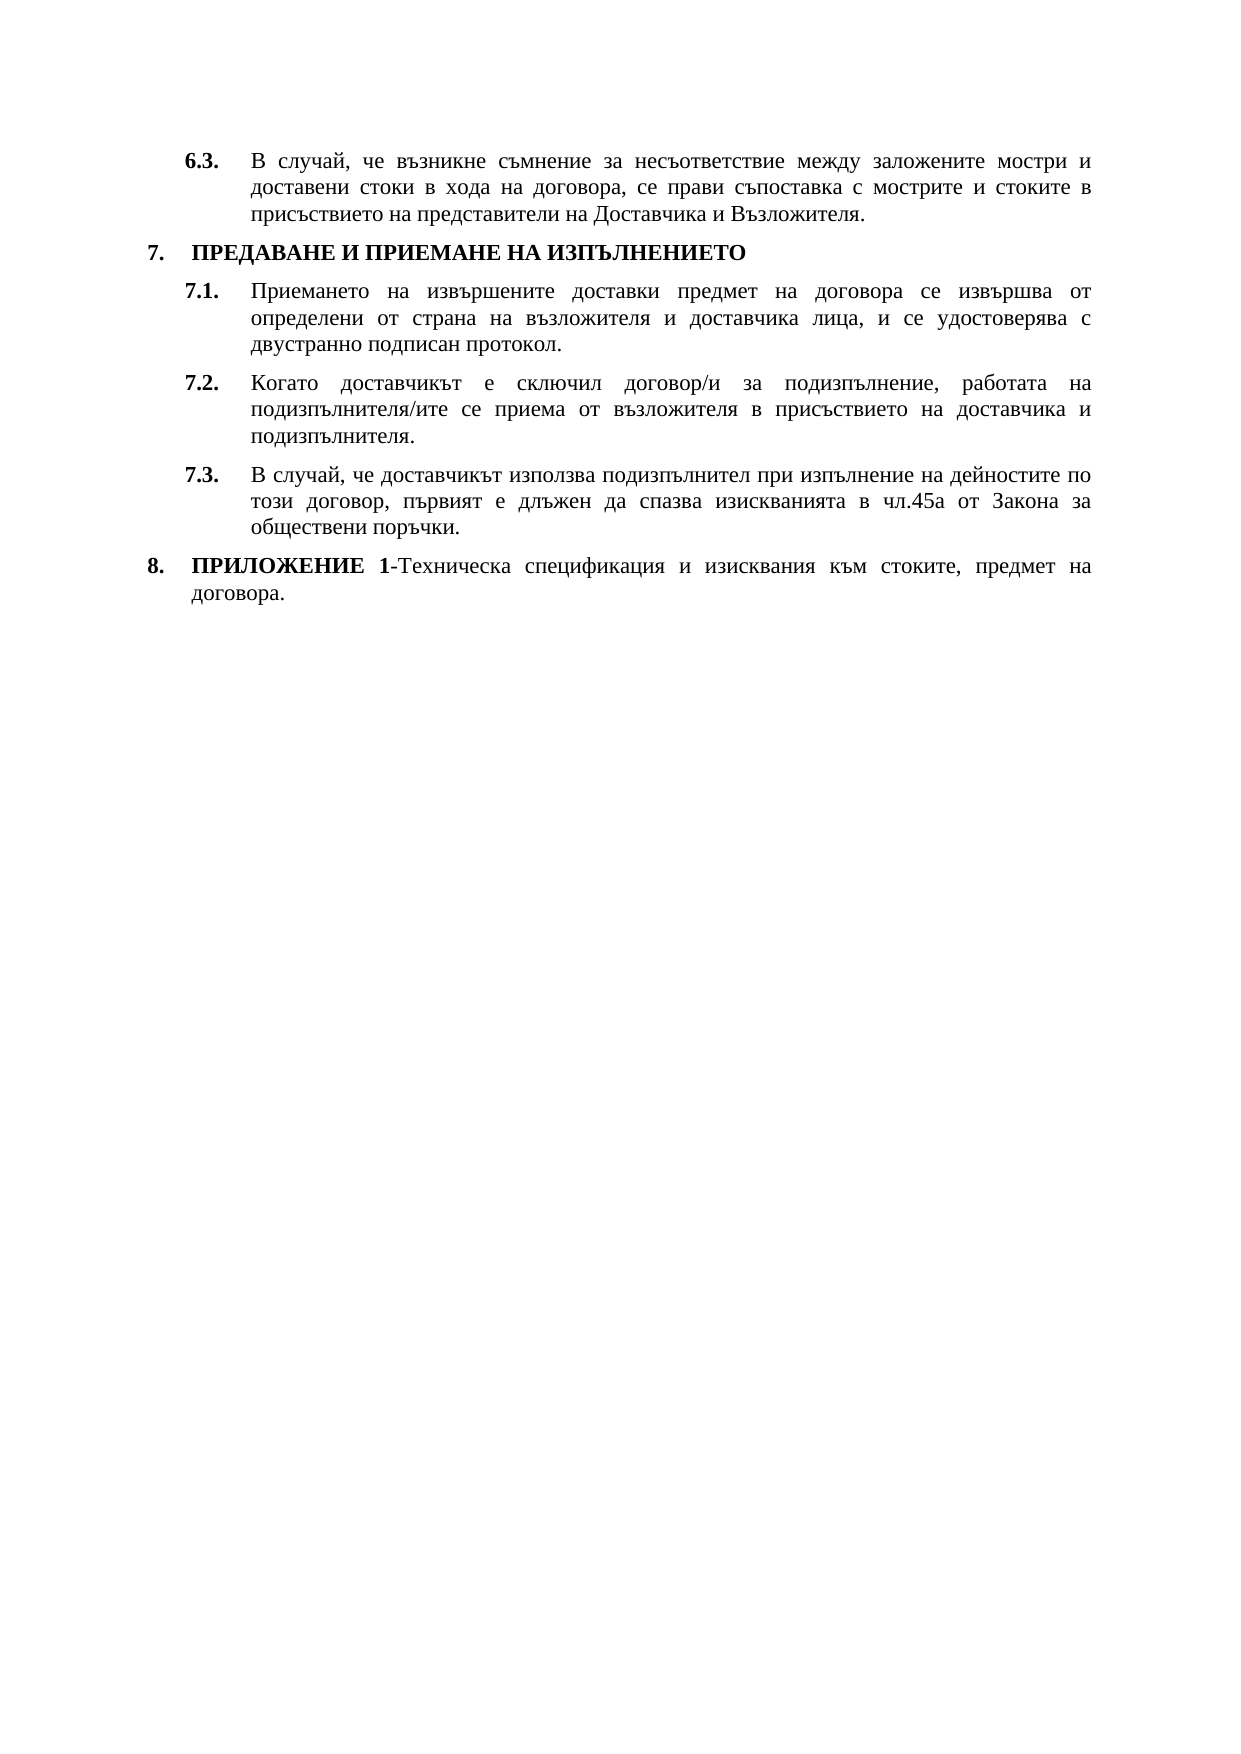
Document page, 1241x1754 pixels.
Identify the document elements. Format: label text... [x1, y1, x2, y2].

list В случай, че доставчикът използва подизпълнител при изпълнение на дейностите по този договор, първият е длъжен да спазва изискванията в чл.45а от Закона за обществени поръчки. [184, 461, 1093, 540]
list Когато доставчикът е сключил договор/и за подизпълнение, работата на подизпълнителя/ите се приема от възложителя в присъствието на доставчика и подизпълнителя. [184, 369, 1093, 448]
list ПРЕДАВАНЕ И ПРИЕМАНЕ НА ИЗПЪЛНЕНИЕТО [147, 239, 1093, 265]
list В случай, че възникне съмнение за несъответствие между заложените мостри и доставени стоки в хода на договора, се прави съпоставка с мострите и стоките в присъствието на представители на Доставчика и Възложителя. [184, 147, 1093, 226]
list ПРИЛОЖЕНИЕ 1-Техническа спецификация и изисквания към стоките, предмет на договора. [147, 552, 1093, 605]
list Приемането на извършените доставки предмет на договора се извършва от определени от страна на възложителя и доставчика лица, и се удостоверява с двустранно подписан протокол. [184, 277, 1093, 357]
